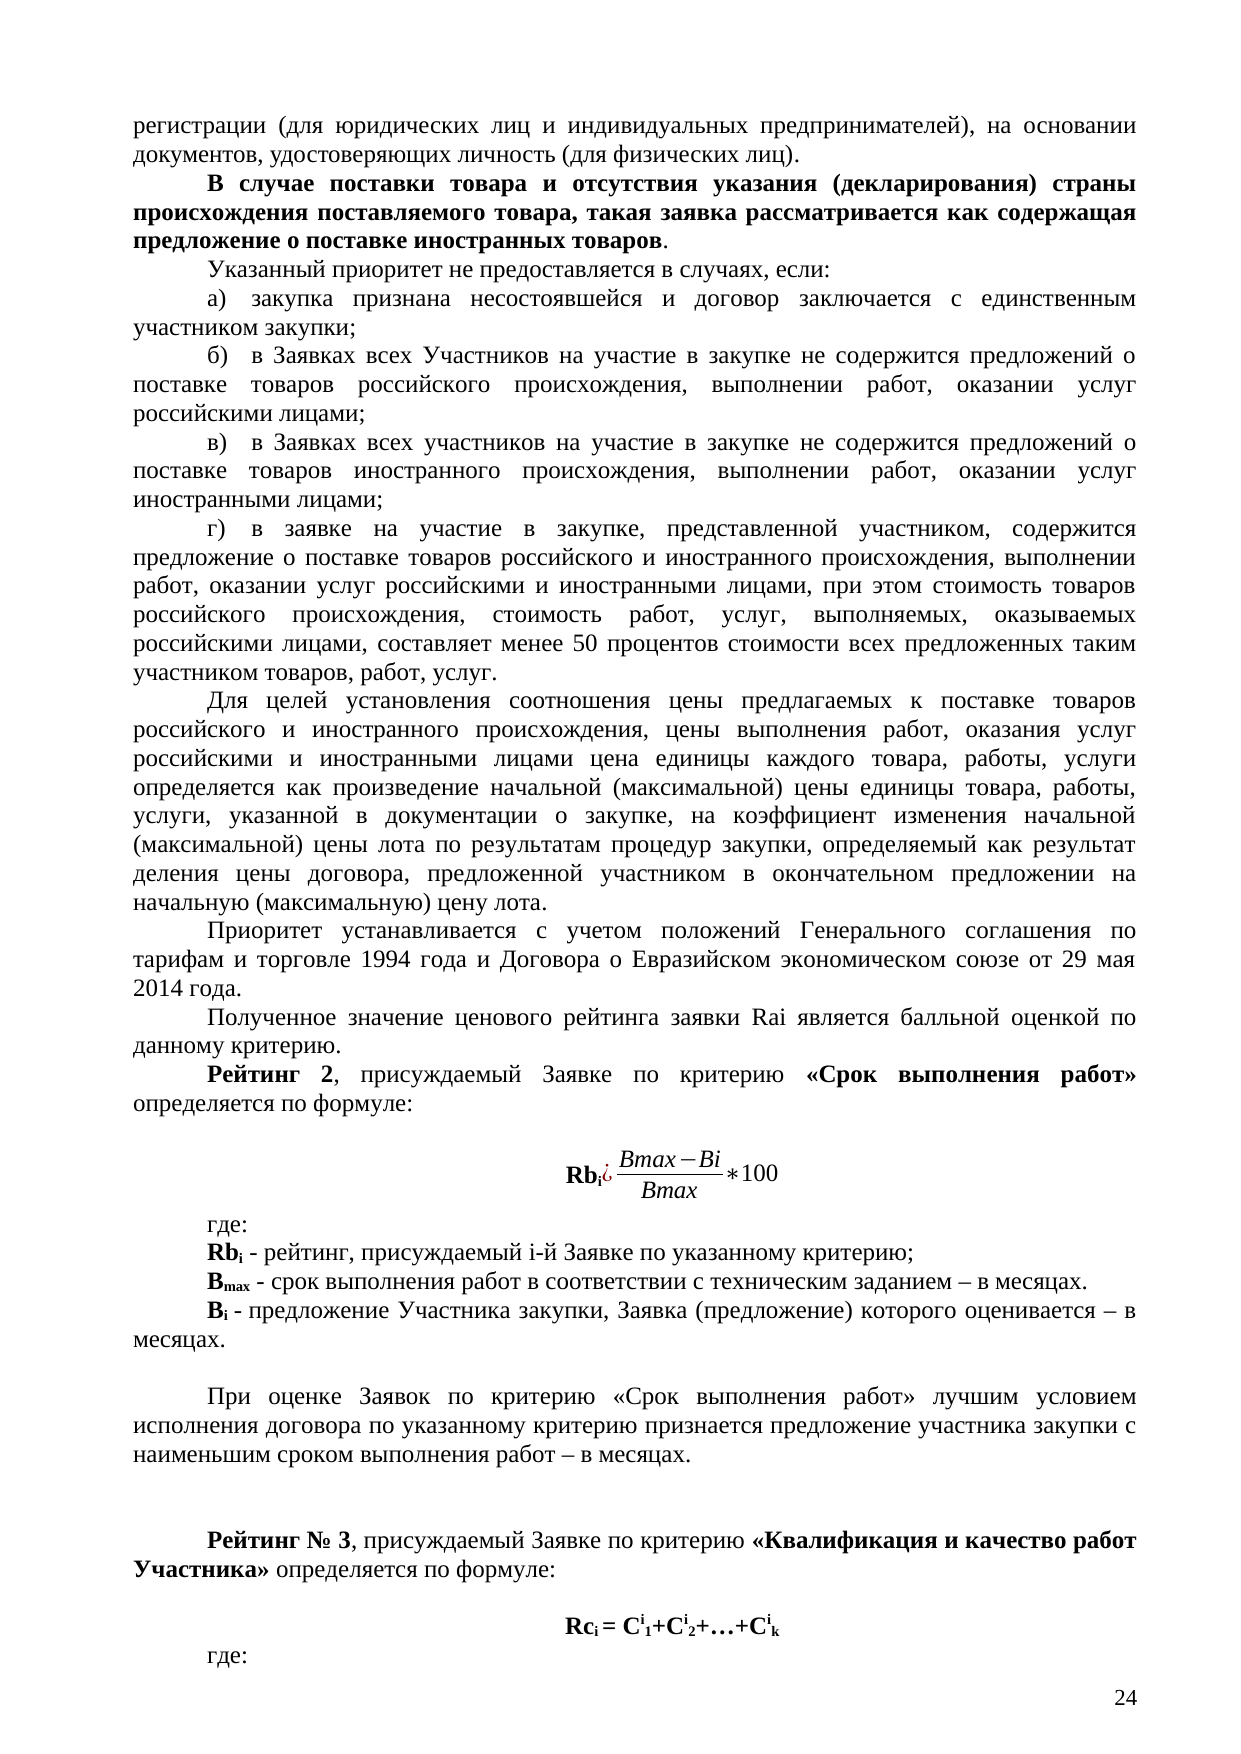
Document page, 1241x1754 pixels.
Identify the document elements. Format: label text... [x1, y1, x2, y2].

text Rbi - рейтинг, присуждаемый i-й Заявке по указанному критерию; [133, 1237, 1137, 1266]
text Рейтинг 2, присуждаемый Заявке по критерию «Срок выполнения работ» определяется по формуле: [133, 1059, 1137, 1117]
text где: [133, 1640, 1137, 1669]
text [133, 111, 1137, 168]
text Rbi [133, 1146, 1137, 1204]
text Рейтинг № 3, присуждаемый Заявке по критерию «Квалификация и качество работ Участника» определяется по формуле: [133, 1525, 1137, 1582]
text Приоритет устанавливается с учетом положений Генерального соглашения по тарифам и торговле 1994 года и Договора о Евразийском экономическом союзе от 29 мая 2014 года. [133, 916, 1137, 1002]
text Rсi = Сi1+Сi2+…+Сik [133, 1611, 1137, 1640]
text где: [133, 1209, 1137, 1237]
text Bmax - срок выполнения работ в соответствии с техническим заданием – в месяцах. [133, 1266, 1137, 1295]
text В случае поставки товара и отсутствия указания (декларирования) страны происхождения поставляемого товара, такая заявка рассматривается как содержащая предложение о поставке иностранных товаров. [133, 168, 1137, 254]
text Для целей установления соотношения цены предлагаемых к поставке товаров российского и иностранного происхождения, цены выполнения работ, оказания услуг российскими и иностранными лицами цена единицы каждого товара, работы, услуги определяется как произведение начальной (максимальной) цены единицы товара, работы, услуги, указанной в документации о закупке, на коэффициент изменения начальной (максимальной) цены лота по результатам процедур закупки, определяемый как результат деления цены договора, предложенной участником в окончательном предложении на начальную (максимальную) цену лота. [133, 686, 1137, 916]
text Полученное значение ценового рейтинга заявки Rаi является балльной оценкой по данному критерию. [133, 1002, 1137, 1059]
list в заявке на участие в закупке, представленной участником, содержится предложение о поставке товаров российского и иностранного происхождения, выполнении работ, оказании услуг российскими и иностранными лицами, при этом стоимость товаров российского происхождения, стоимость работ, услуг, выполняемых, оказываемых российскими лицами, составляет менее 50 процентов стоимости всех предложенных таким участником товаров, работ, услуг. [133, 513, 1137, 686]
list в Заявках всех участников на участие в закупке не содержится предложений о поставке товаров иностранного происхождения, выполнении работ, оказании услуг иностранными лицами; [133, 427, 1137, 513]
text При оценке Заявок по критерию «Срок выполнения работ» лучшим условием исполнения договора по указанному критерию признается предложение участника закупки с наименьшим сроком выполнения работ – в месяцах. [133, 1381, 1137, 1467]
list в Заявках всех Участников на участие в закупке не содержится предложений о поставке товаров российского происхождения, выполнении работ, оказании услуг российскими лицами; [133, 341, 1137, 427]
text Указанный приоритет не предоставляется в случаях, если: [133, 254, 1137, 283]
list закупка признана несостоявшейся и договор заключается с единственным участником закупки; [133, 283, 1137, 341]
text Bi - предложение Участника закупки, Заявка (предложение) которого оценивается – в месяцах. [133, 1295, 1137, 1352]
